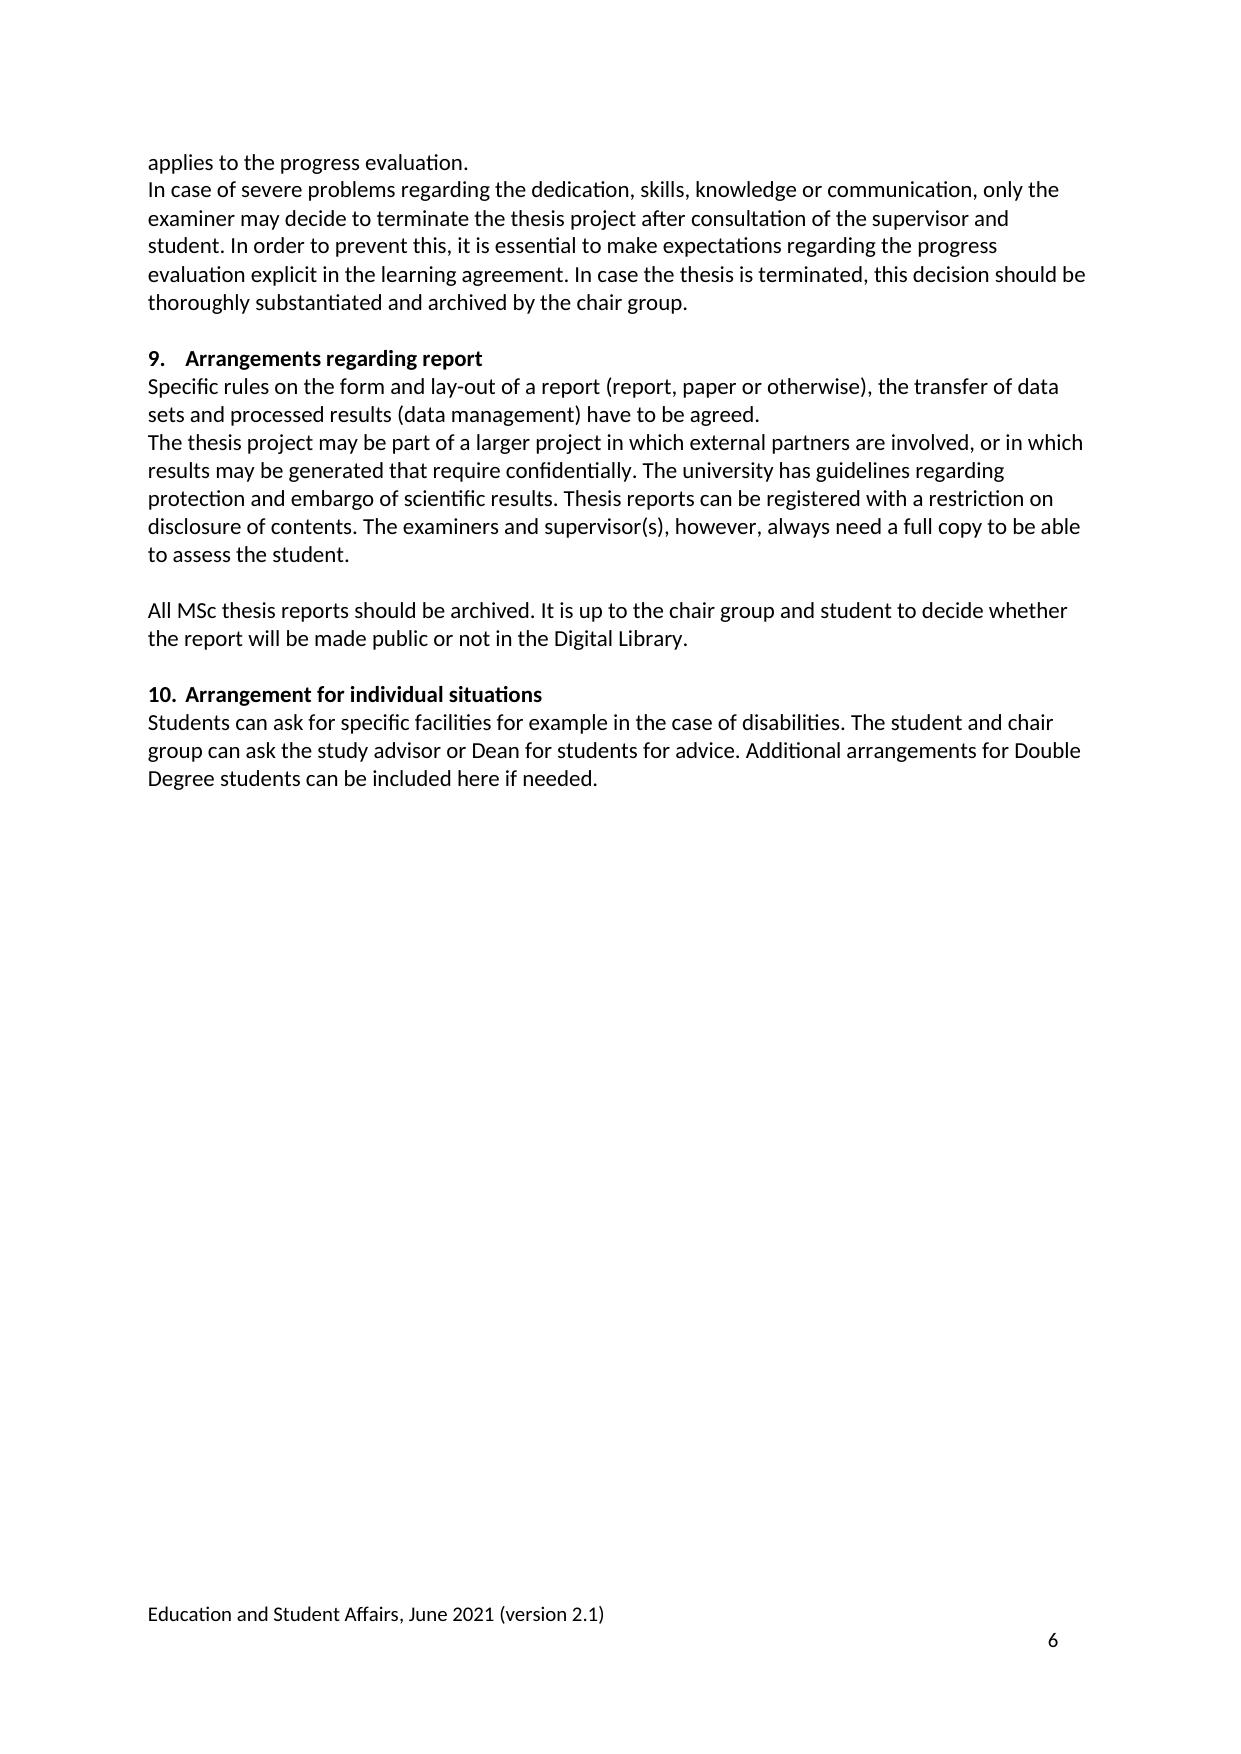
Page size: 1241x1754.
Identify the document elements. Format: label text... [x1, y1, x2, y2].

text All MSc thesis reports should be archived. It is up to the chair group and student to decide whether the report will be made public or not in the Digital Library. [148, 596, 1093, 652]
text The thesis project may be part of a larger project in which external partners are involved, or in which results may be generated that require confidentially. The university has guidelines regarding protection and embargo of scientific results. Thesis reports can be registered with a restriction on disclosure of contents. The examiners and supervisor(s), however, always need a full copy to be able to assess the student. [148, 428, 1093, 568]
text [148, 148, 1093, 176]
text In case of severe problems regarding the dedication, skills, knowledge or communication, only the examiner may decide to terminate the thesis project after consultation of the supervisor and student. In order to prevent this, it is essential to make expectations regarding the progress evaluation explicit in the learning agreement. In case the thesis is terminated, this decision should be thoroughly substantiated and archived by the chair group. [148, 176, 1093, 316]
subtitle Arrangement for individual situations [148, 680, 1093, 708]
text Students can ask for specific facilities for example in the case of disabilities. The student and chair group can ask the study advisor or Dean for students for advice. Additional arrangements for Double Degree students can be included here if needed. [148, 708, 1093, 792]
text Specific rules on the form and lay-out of a report (report, paper or otherwise), the transfer of data sets and processed results (data management) have to be agreed. [148, 372, 1093, 428]
subtitle Arrangements regarding report [148, 344, 1093, 372]
